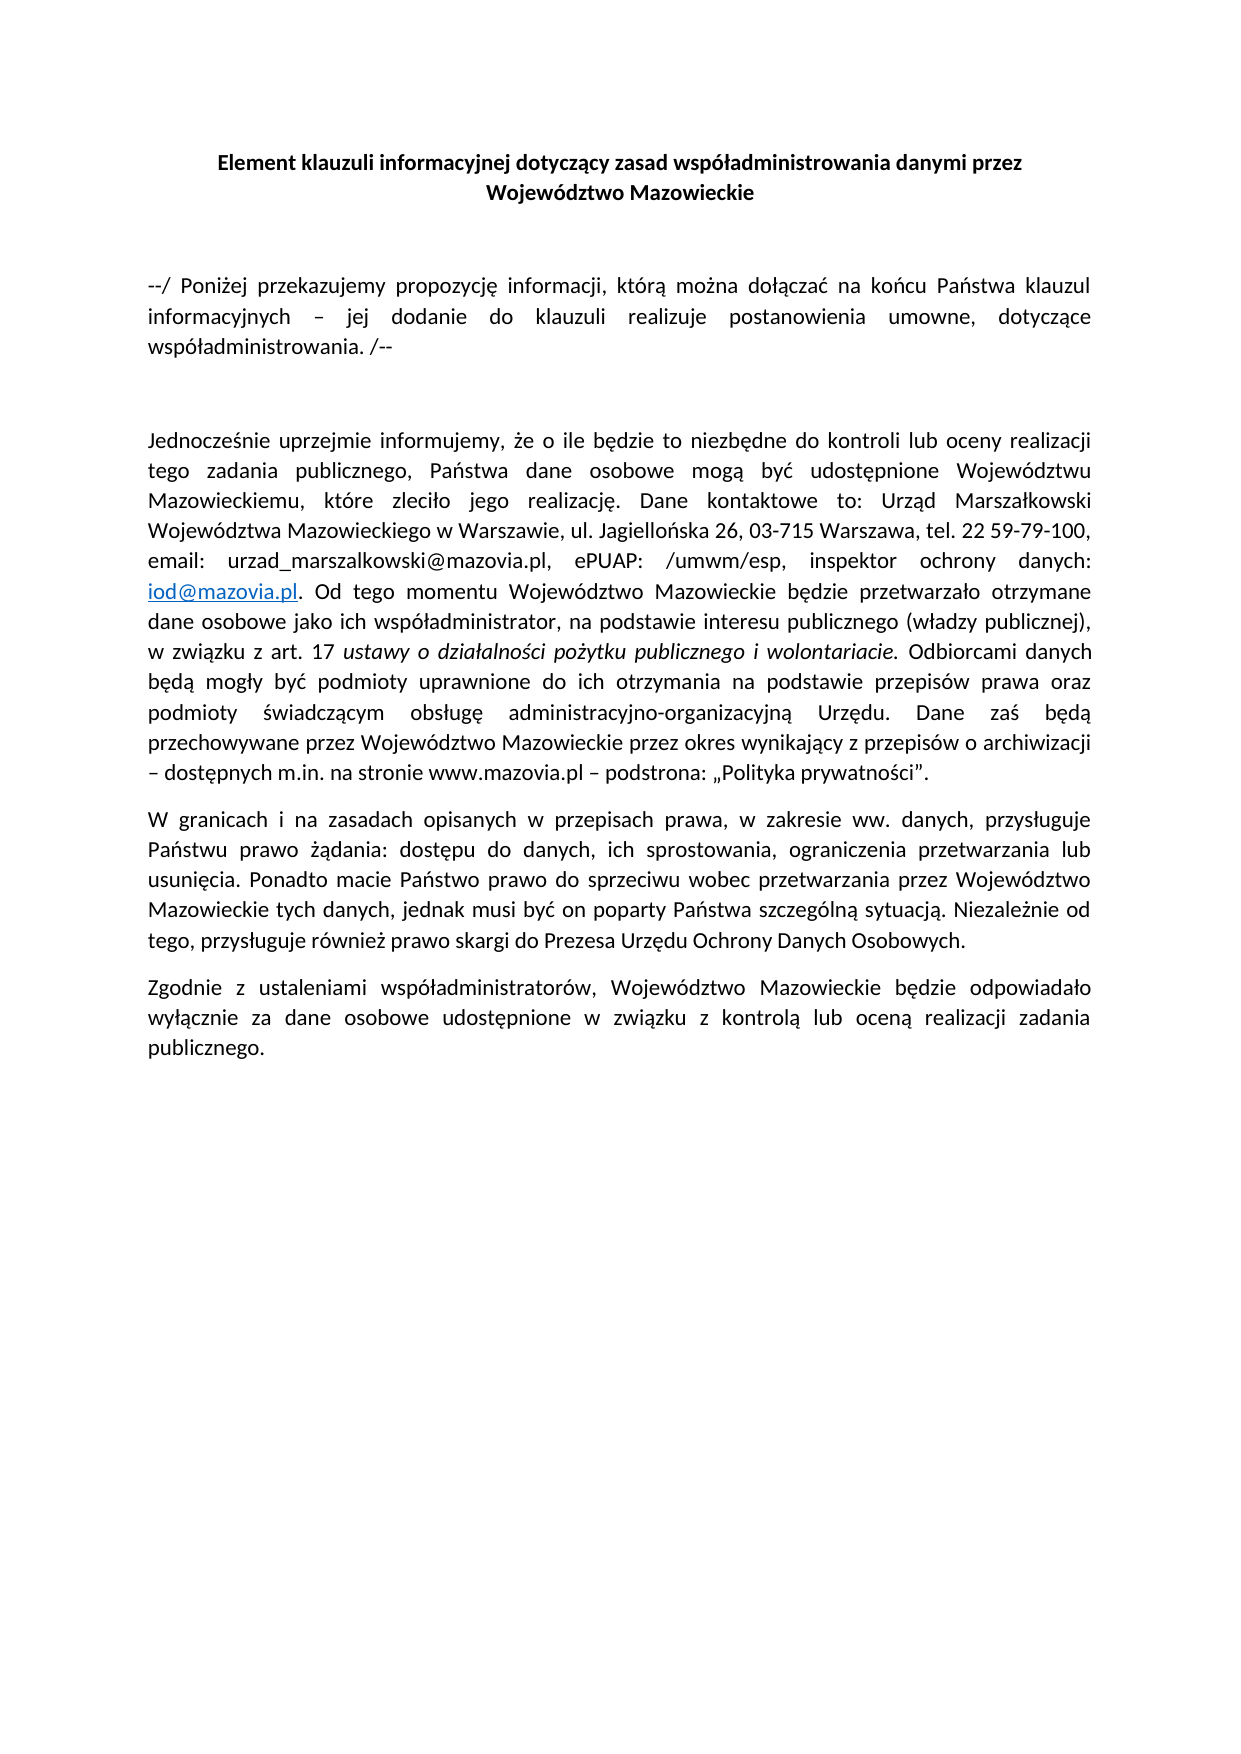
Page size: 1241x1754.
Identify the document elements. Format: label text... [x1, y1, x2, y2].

text W granicach i na zasadach opisanych w przepisach prawa, w zakresie ww. danych, przysługuje Państwu prawo żądania: dostępu do danych, ich sprostowania, ograniczenia przetwarzania lub usunięcia. Ponadto macie Państwo prawo do sprzeciwu wobec przetwarzania przez Województwo Mazowieckie tych danych, jednak musi być on poparty Państwa szczególną sytuacją. Niezależnie od tego, przysługuje również prawo skargi do Prezesa Urzędu Ochrony Danych Osobowych. [148, 805, 1093, 954]
text Element klauzuli informacyjnej dotyczący zasad współadministrowania danymi przez Województwo Mazowieckie [148, 148, 1093, 206]
text --/ Poniżej przekazujemy propozycję informacji, którą można dołączać na końcu Państwa klauzul informacyjnych – jej dodanie do klauzuli realizuje postanowienia umowne, dotyczące współadministrowania. /-- [148, 272, 1093, 360]
text Jednocześnie uprzejmie informujemy, że o ile będzie to niezbędne do kontroli lub oceny realizacji tego zadania publicznego, Państwa dane osobowe mogą być udostępnione Województwu Mazowieckiemu, które zleciło jego realizację. Dane kontaktowe to: Urząd Marszałkowski Województwa Mazowieckiego w Warszawie, ul. Jagiellońska 26, 03-715 Warszawa, tel. 22 59-79-100, email: urzad_marszalkowski@mazovia.pl, ePUAP: /umwm/esp, inspektor ochrony danych: iod@mazovia.pl. Od tego momentu Województwo Mazowieckie będzie przetwarzało otrzymane dane osobowe jako ich współadministrator, na podstawie interesu publicznego (władzy publicznej), w związku z art. 17 ustawy o działalności pożytku publicznego i wolontariacie. Odbiorcami danych będą mogły być podmioty uprawnione do ich otrzymania na podstawie przepisów prawa oraz podmioty świadczącym obsługę administracyjno-organizacyjną Urzędu. Dane zaś będą przechowywane przez Województwo Mazowieckie przez okres wynikający z przepisów o archiwizacji – dostępnych m.in. na stronie www.mazovia.pl – podstrona: „Polityka prywatności”. [148, 426, 1093, 786]
text Zgodnie z ustaleniami współadministratorów, Województwo Mazowieckie będzie odpowiadało wyłącznie za dane osobowe udostępnione w związku z kontrolą lub oceną realizacji zadania publicznego. [148, 973, 1093, 1061]
